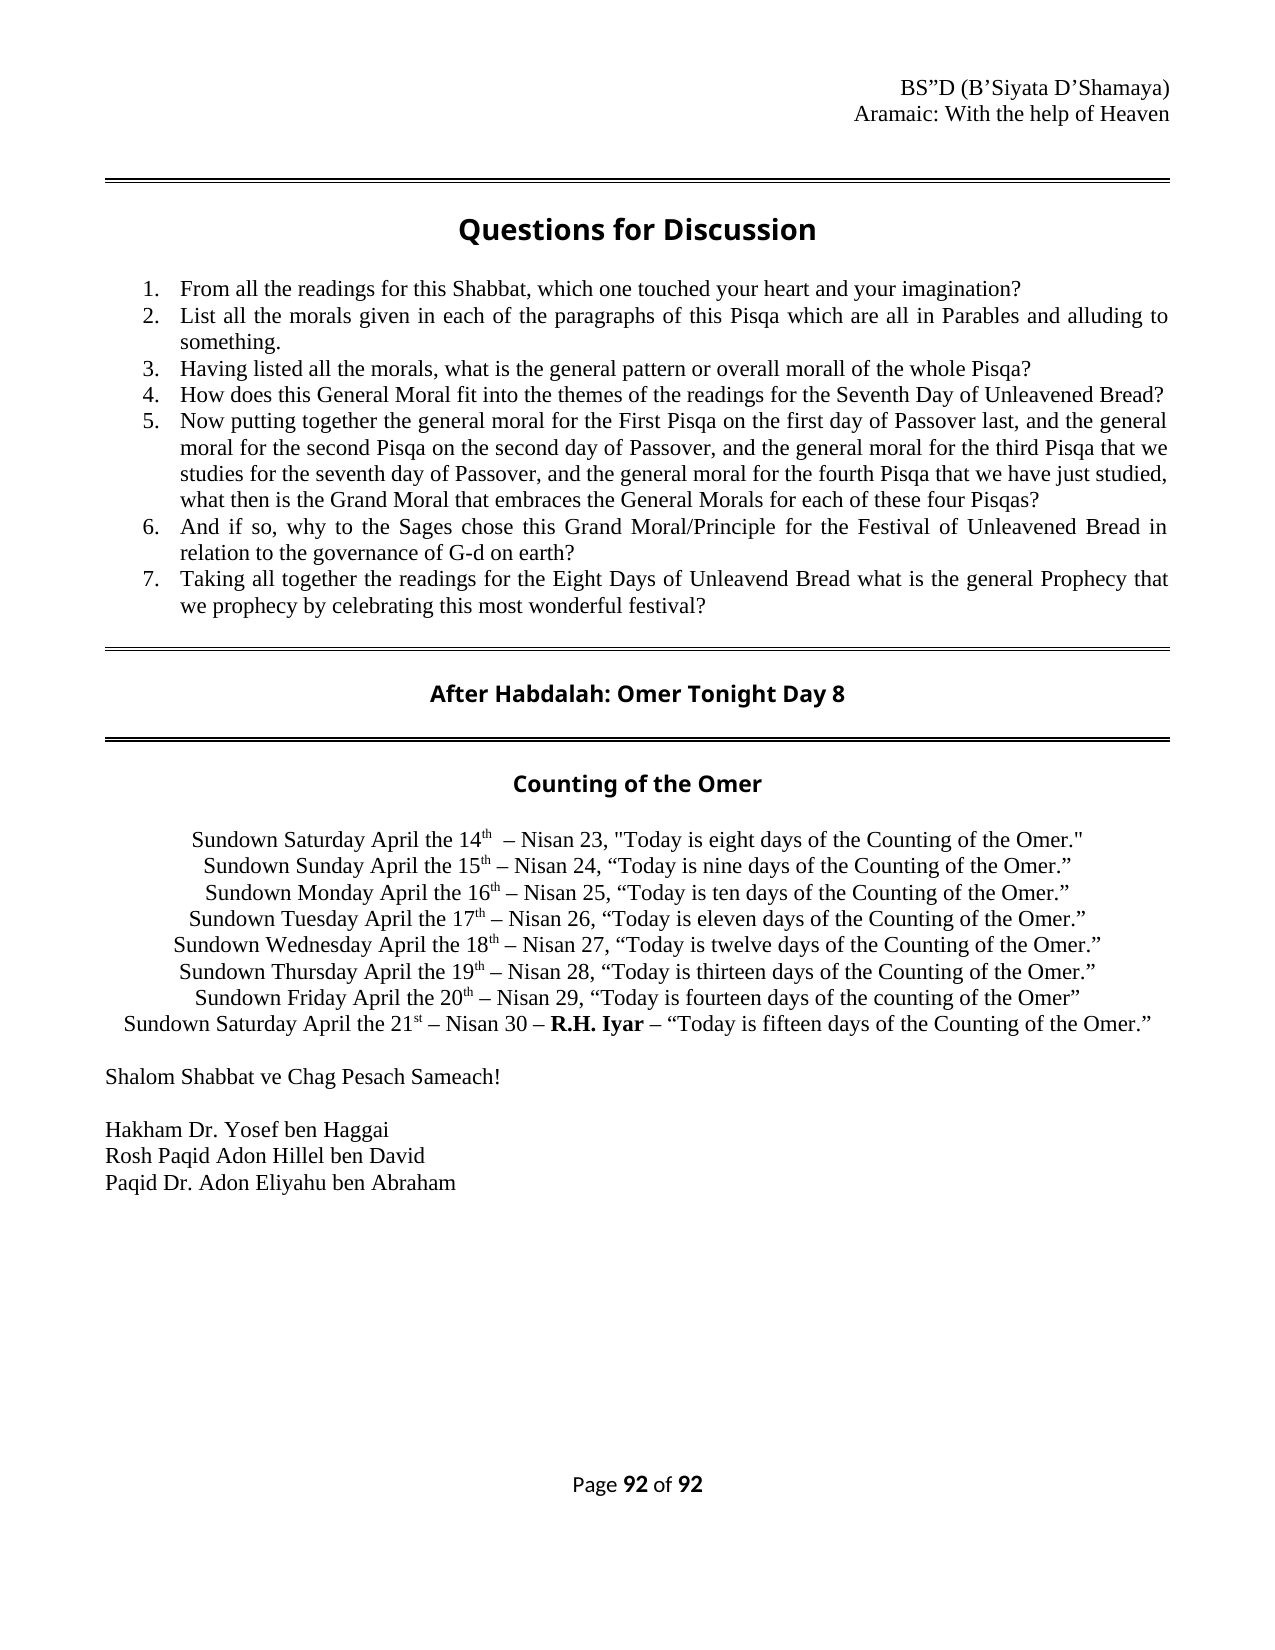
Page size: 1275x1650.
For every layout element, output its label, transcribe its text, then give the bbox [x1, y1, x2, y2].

text Shalom Shabbat ve Chag Pesach Sameach! [105, 1063, 1170, 1089]
text Sundown Sunday April the 15th – Nisan 24, “Today is nine days of the Counting of the Omer.” [105, 852, 1170, 879]
list Having listed all the morals, what is the general pattern or overall morall of the whole Pisqa? [142, 354, 1170, 381]
text Questions for Discussion [105, 209, 1170, 249]
text Sundown Saturday April the 14th – Nisan 23, "Today is eight days of the Counting of the Omer." [105, 826, 1170, 852]
text Sundown Monday April the 16th – Nisan 25, “Today is ten days of the Counting of the Omer.” [105, 879, 1170, 905]
list From all the readings for this Shabbat, which one touched your heart and your imagination? [142, 276, 1170, 302]
text Hakham Dr. Yosef ben Haggai [105, 1116, 1170, 1142]
list And if so, why to the Sages chose this Grand Moral/Principle for the Festival of Unleavened Bread in relation to the governance of G-d on earth? [142, 513, 1170, 565]
text Paqid Dr. Adon Eliyahu ben Abraham [105, 1168, 1170, 1195]
text Sundown Wednesday April the 18th – Nisan 27, “Today is twelve days of the Counting of the Omer.” [105, 931, 1170, 958]
text Sundown Friday April the 20th – Nisan 29, “Today is fourteen days of the counting of the Omer” [105, 984, 1170, 1010]
text Sundown Tuesday April the 17th – Nisan 26, “Today is eleven days of the Counting of the Omer.” [105, 905, 1170, 931]
list Now putting together the general moral for the First Pisqa on the first day of Passover last, and the general moral for the second Pisqa on the second day of Passover, and the general moral for the third Pisqa that we studies for the seventh day of Passover, and the general moral for the fourth Pisqa that we have just studied, what then is the Grand Moral that embraces the General Morals for each of these four Pisqas? [142, 407, 1170, 513]
text Sundown Saturday April the 21st – Nisan 30 – R.H. Iyar – “Today is fifteen days of the Counting of the Omer.” [105, 1010, 1170, 1037]
text Rosh Paqid Adon Hillel ben David [105, 1142, 1170, 1168]
list List all the morals given in each of the paragraphs of this Pisqa which are all in Parables and alluding to something. [142, 302, 1170, 354]
text Sundown Thursday April the 19th – Nisan 28, “Today is thirteen days of the Counting of the Omer.” [105, 958, 1170, 984]
text After Habdalah: Omer Tonight Day 8 [105, 678, 1170, 709]
text Counting of the Omer [105, 768, 1170, 799]
list How does this General Moral fit into the themes of the readings for the Seventh Day of Unleavened Bread? [142, 381, 1170, 407]
list Taking all together the readings for the Eight Days of Unleavend Bread what is the general Prophecy that we prophecy by celebrating this most wonderful festival? [142, 565, 1170, 618]
